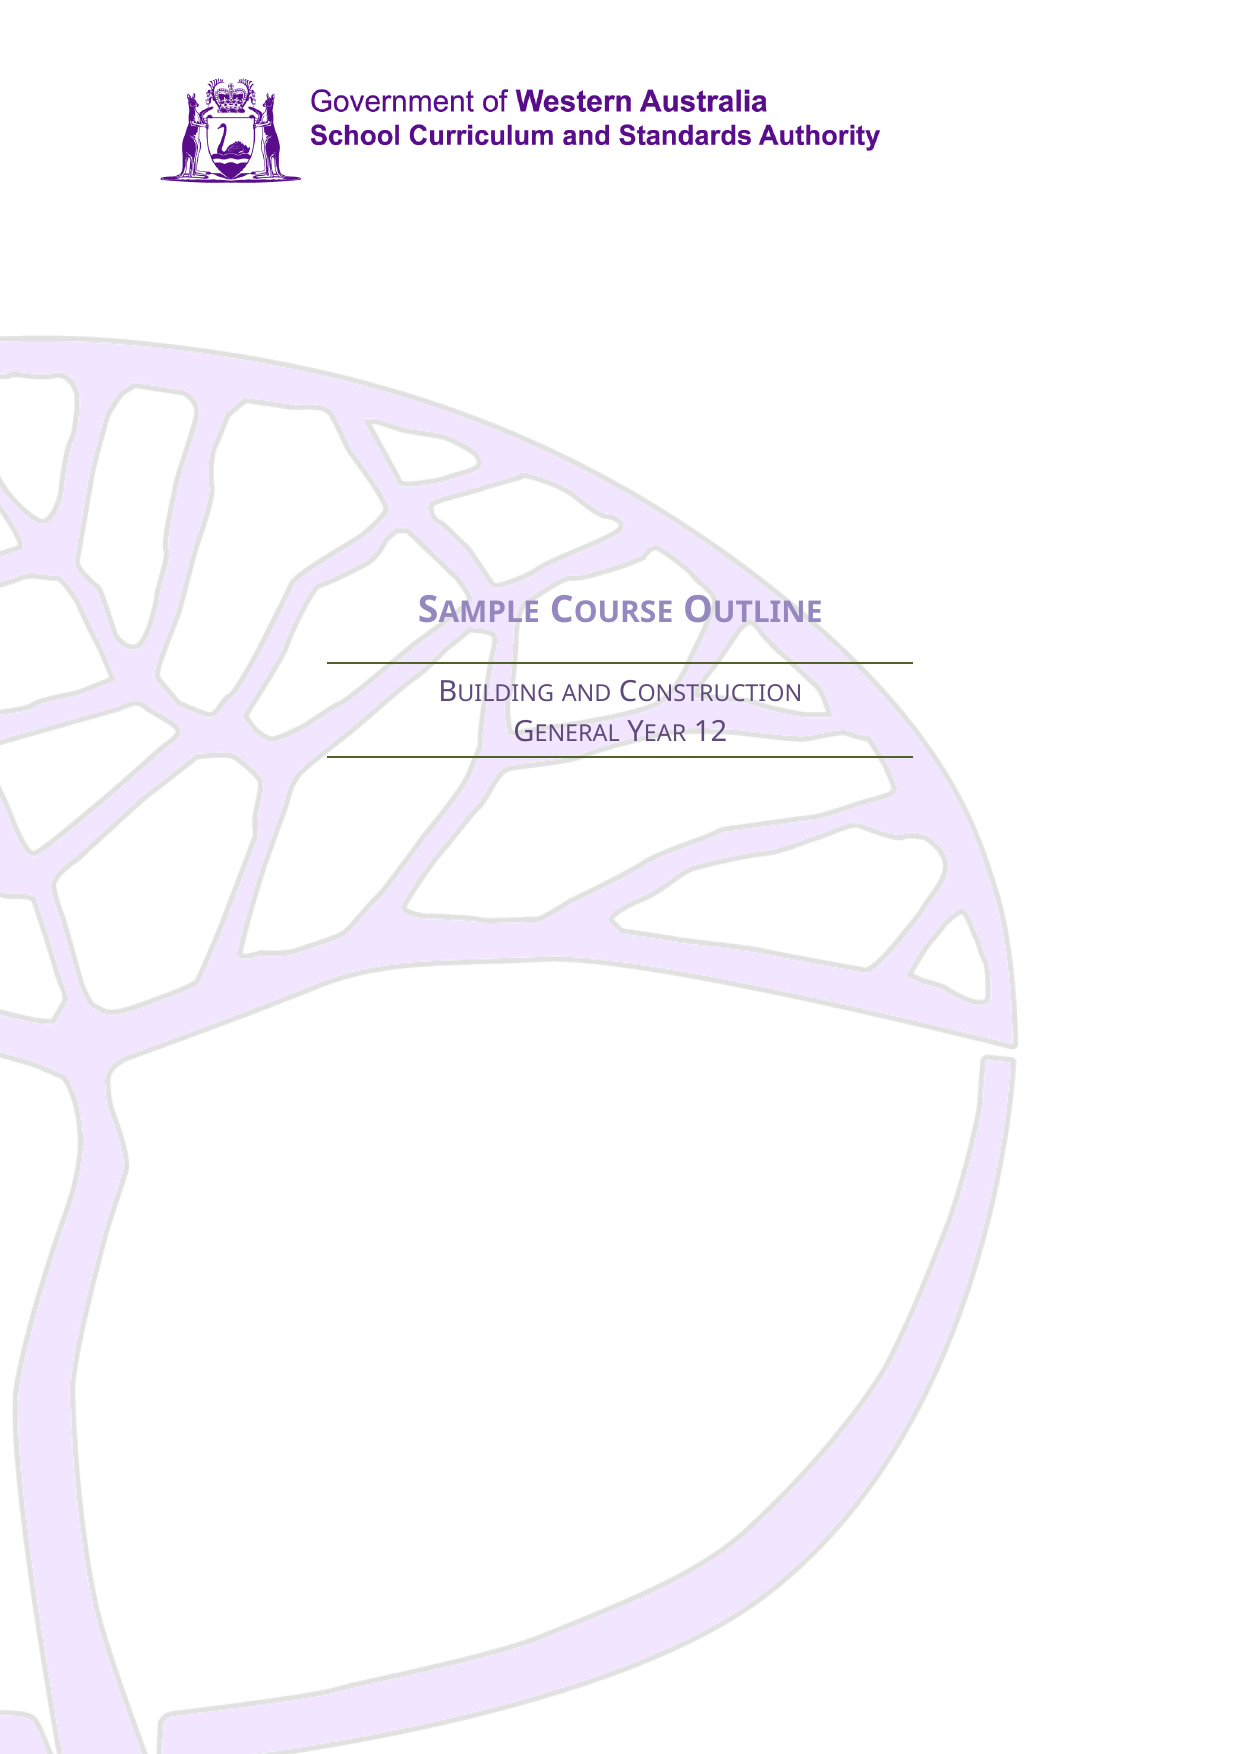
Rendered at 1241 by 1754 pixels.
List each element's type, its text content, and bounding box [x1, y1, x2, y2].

text Building and Construction [327, 664, 913, 702]
picture [150, 73, 894, 190]
text General Year 12 [327, 702, 913, 756]
text Sample Course Outline [150, 583, 1090, 634]
